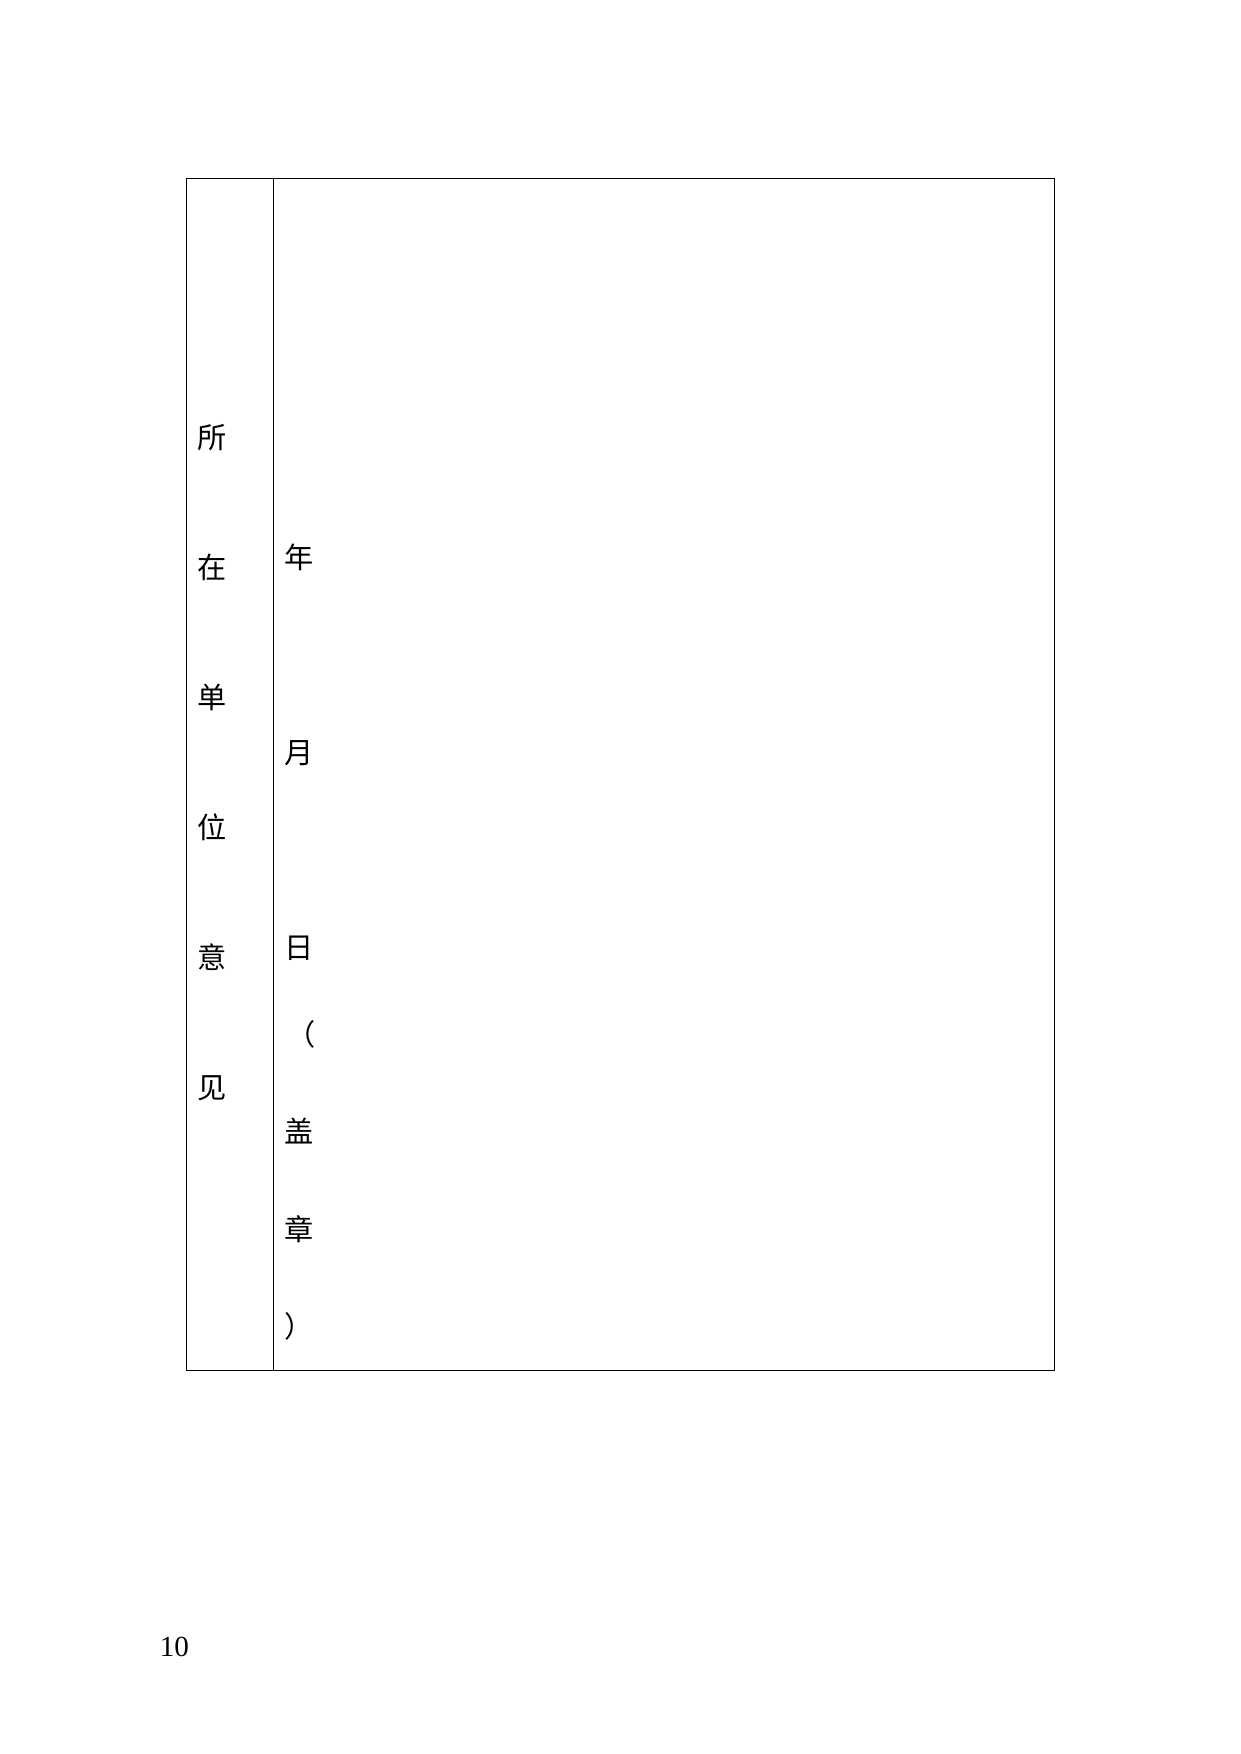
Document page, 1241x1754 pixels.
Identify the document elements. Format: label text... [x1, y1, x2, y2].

table_cell 年 月 日 （盖章） [274, 179, 1054, 1370]
table_cell 所在单位意见 [187, 179, 273, 1370]
